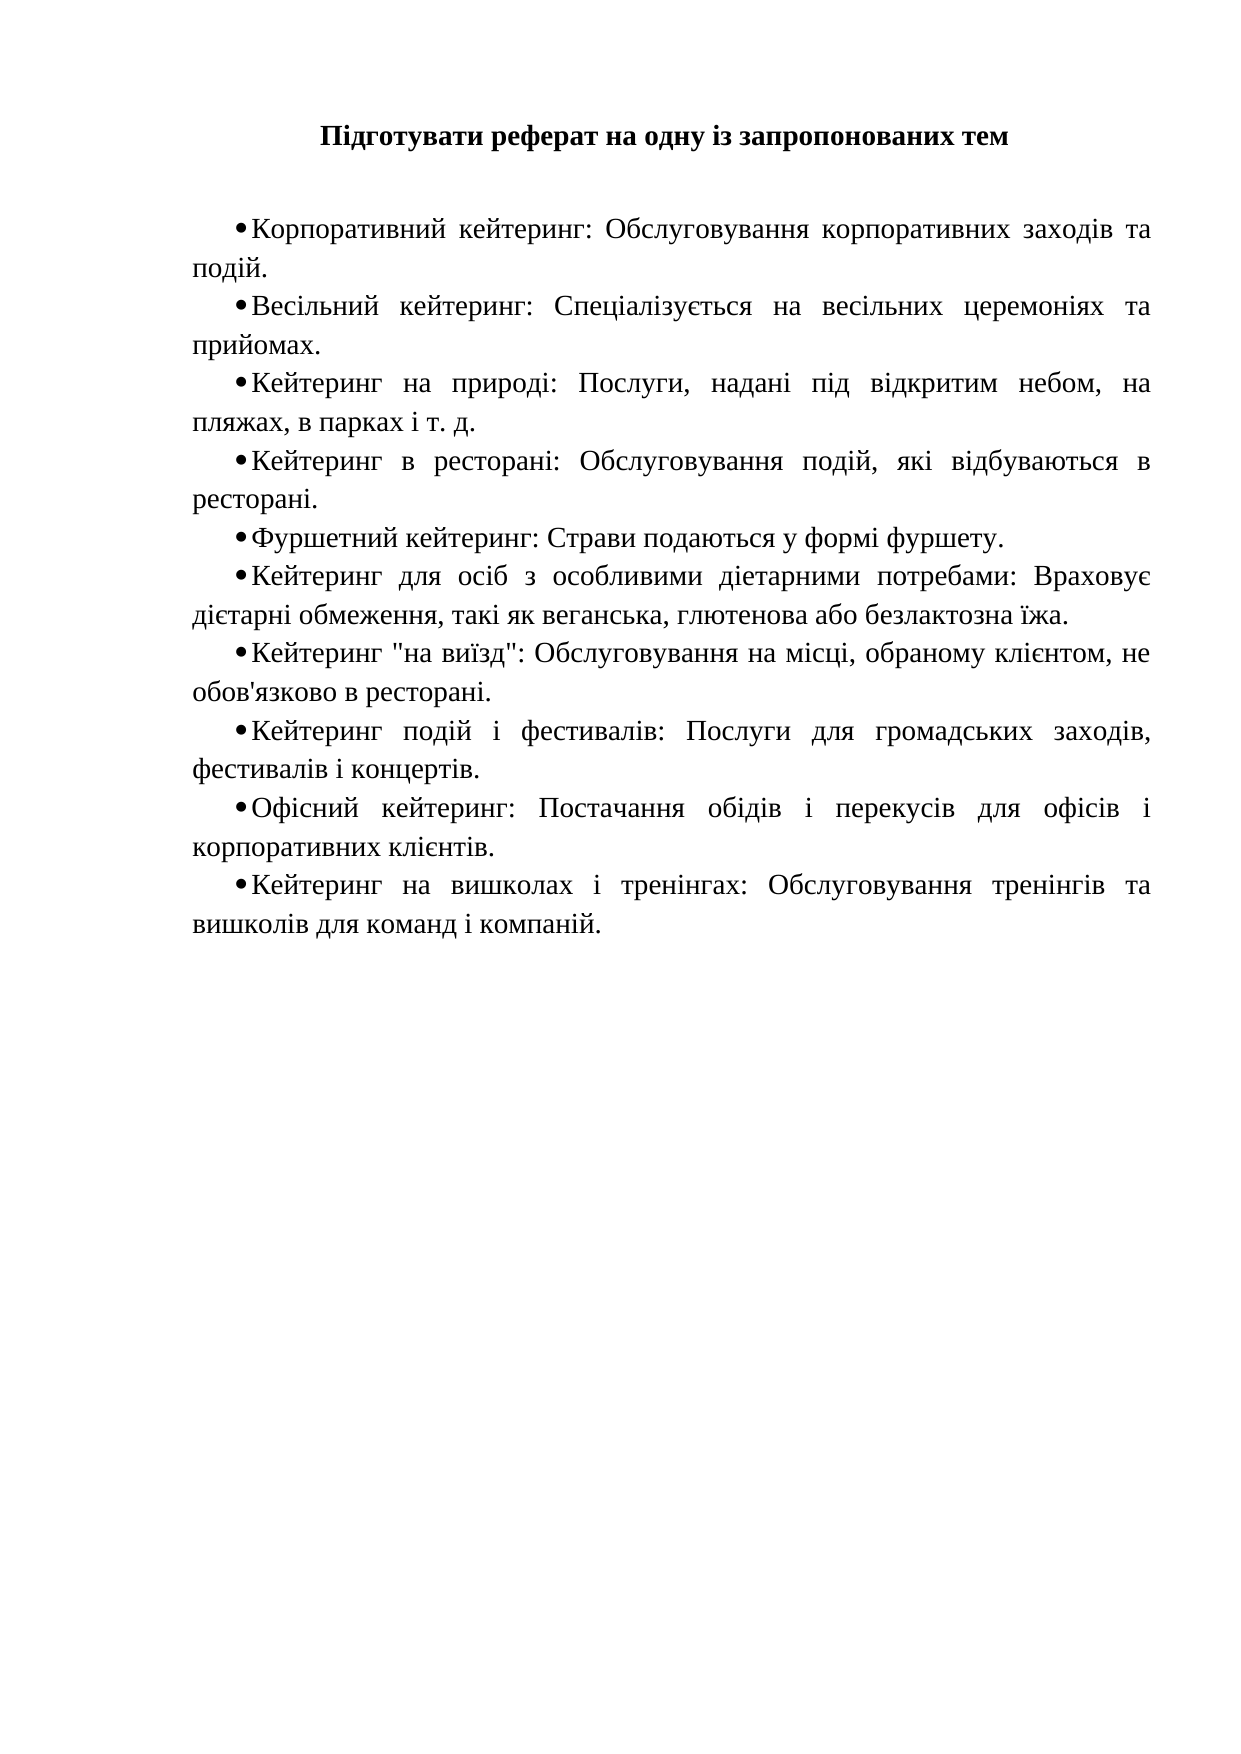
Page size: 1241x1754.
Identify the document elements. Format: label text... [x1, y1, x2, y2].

list Кейтеринг на природі: Послуги, надані під відкритим небом, на пляжах, в парках і т. д. [192, 365, 1152, 438]
list Кейтеринг "на виїзд": Обслуговування на місці, обраному клієнтом, не обов'язково в ресторані. [192, 636, 1152, 708]
list Корпоративний кейтеринг: Обслуговування корпоративних заходів та подій. [192, 211, 1152, 283]
list Кейтеринг для осіб з особливими діетарними потребами: Враховує дієтарні обмеження, такі як веганська, глютенова або безлактозна їжа. [192, 558, 1152, 631]
list Офісний кейтеринг: Постачання обідів і перекусів для офісів і корпоративних клієнтів. [192, 790, 1152, 862]
text Підготувати реферат на одну із запропонованих тем [177, 118, 1152, 152]
list Кейтеринг подій і фестивалів: Послуги для громадських заходів, фестивалів і концертів. [192, 713, 1152, 785]
list Кейтеринг на вишколах і тренінгах: Обслуговування тренінгів та вишколів для команд і компаній. [192, 867, 1152, 939]
list Фуршетний кейтеринг: Страви подаються у формі фуршету. [192, 520, 1152, 553]
list Весільний кейтеринг: Спеціалізується на весільних церемоніях та прийомах. [192, 288, 1152, 360]
list Кейтеринг в ресторані: Обслуговування подій, які відбуваються в ресторані. [192, 443, 1152, 515]
